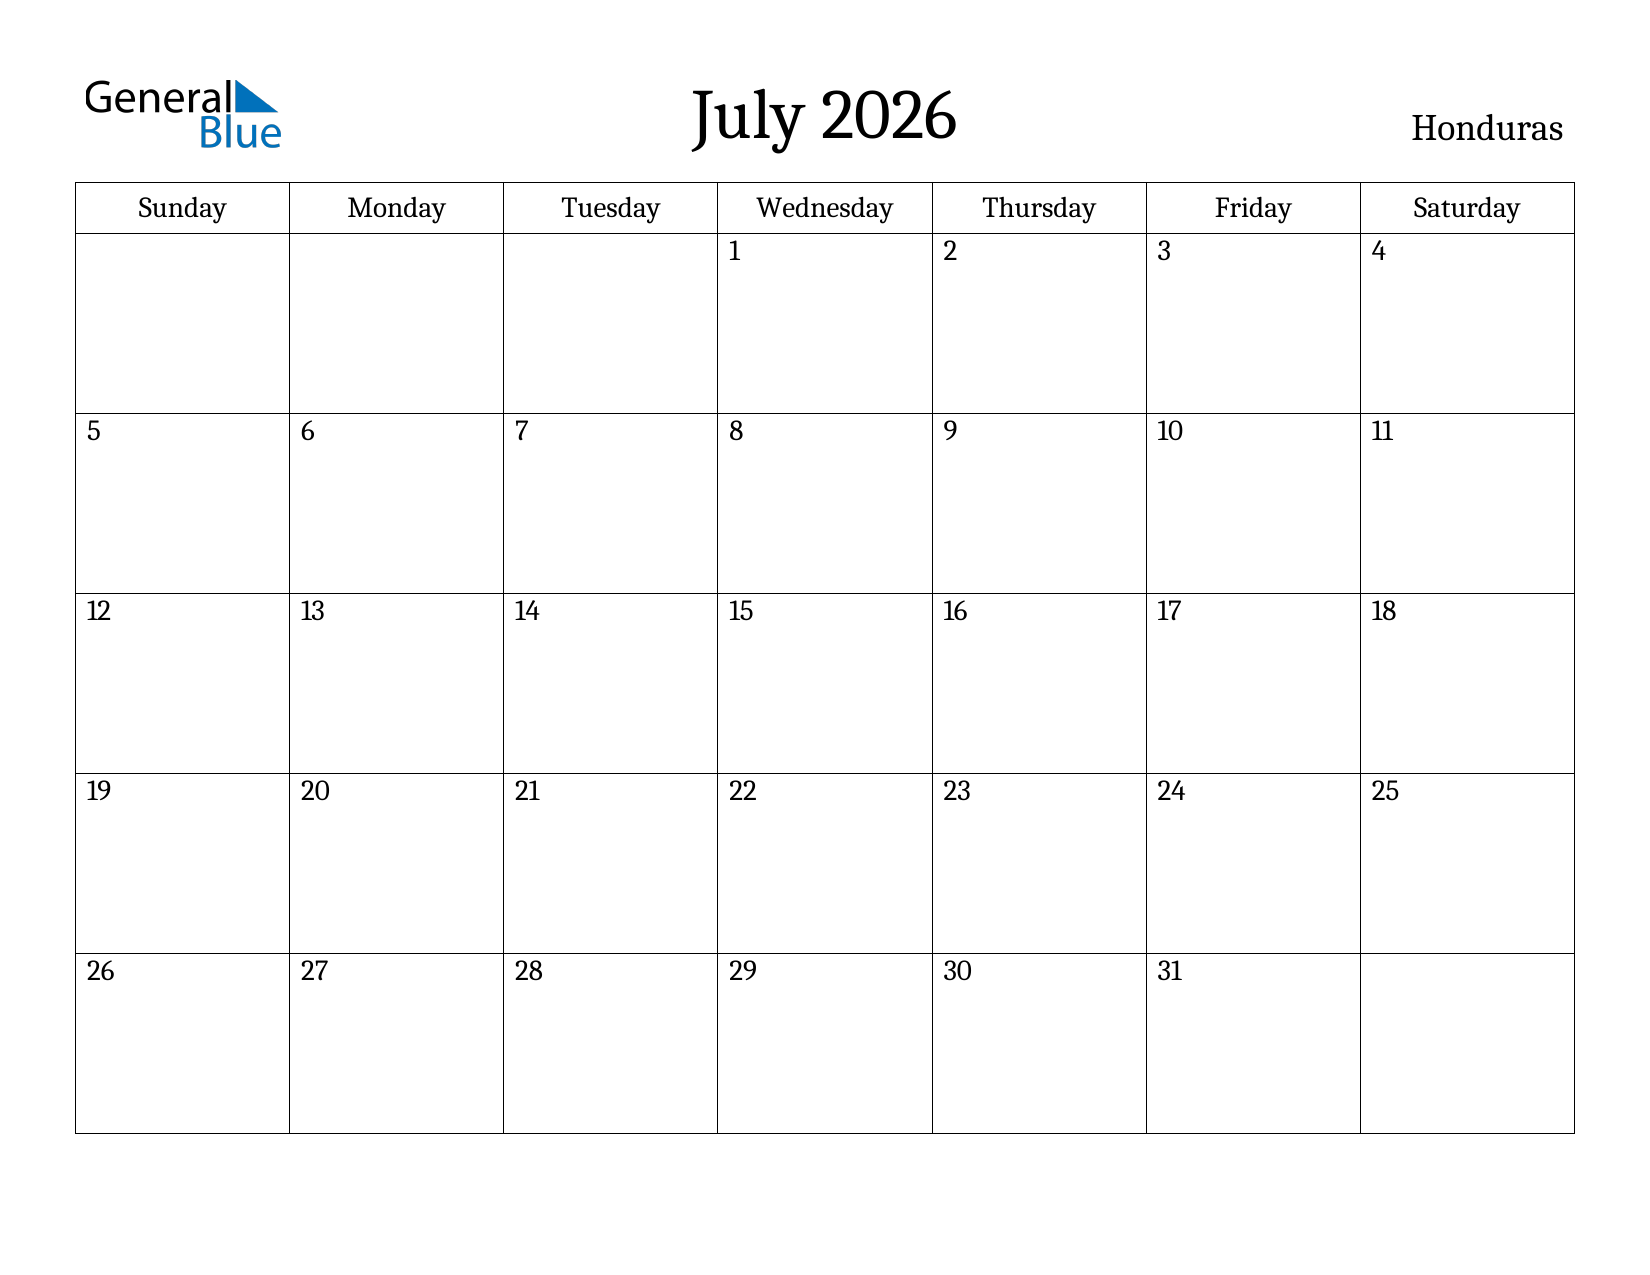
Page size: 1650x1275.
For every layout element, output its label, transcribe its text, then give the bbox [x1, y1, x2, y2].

table_cell [1147, 988, 1360, 1133]
table_cell 11 [1361, 414, 1574, 447]
table_cell [1147, 267, 1360, 413]
picture [86, 80, 281, 148]
table_cell 5 [76, 414, 289, 447]
table_cell 27 [290, 954, 503, 987]
table_header [76, 75, 503, 182]
table_cell 9 [933, 414, 1146, 447]
table_cell 18 [1361, 594, 1574, 627]
table_cell 25 [1361, 774, 1574, 807]
table_cell [504, 234, 717, 267]
table_cell [1361, 267, 1574, 413]
table_cell 24 [1147, 774, 1360, 807]
table_cell [718, 808, 932, 953]
table_cell [933, 808, 1146, 953]
table_cell [76, 808, 289, 953]
table_cell [76, 988, 289, 1133]
table_cell 14 [504, 594, 717, 627]
table_cell [290, 267, 503, 413]
table_cell [290, 627, 503, 773]
table_cell 20 [290, 774, 503, 807]
table_cell [290, 808, 503, 953]
table_cell [290, 988, 503, 1133]
table_cell [1361, 988, 1574, 1133]
table_cell Monday [290, 183, 503, 233]
table_header July 2026 [504, 75, 1146, 182]
table_cell [933, 988, 1146, 1133]
table_cell 8 [718, 414, 932, 447]
table_cell [718, 988, 932, 1133]
table_cell Thursday [933, 183, 1146, 233]
table_cell Friday [1147, 183, 1360, 233]
table_cell [76, 627, 289, 773]
table_cell Wednesday [718, 183, 932, 233]
table_cell [933, 627, 1146, 773]
table_cell [1361, 954, 1574, 987]
table_cell 7 [504, 414, 717, 447]
table_cell [504, 988, 717, 1133]
table_cell [76, 234, 289, 267]
table_cell 16 [933, 594, 1146, 627]
table_cell 29 [718, 954, 932, 987]
table_cell 19 [76, 774, 289, 807]
table_cell [504, 808, 717, 953]
table_cell 6 [290, 414, 503, 447]
table_cell 4 [1361, 234, 1574, 267]
table_cell [76, 448, 289, 593]
table_cell [718, 627, 932, 773]
table_cell [1361, 627, 1574, 773]
table_cell [1147, 627, 1360, 773]
table_cell 31 [1147, 954, 1360, 987]
table_cell [1361, 808, 1574, 953]
table_cell 12 [76, 594, 289, 627]
table_cell [504, 448, 717, 593]
table_cell [718, 267, 932, 413]
table_cell [1361, 448, 1574, 593]
table_cell 2 [933, 234, 1146, 267]
table_cell [290, 234, 503, 267]
table_cell 21 [504, 774, 717, 807]
table_cell [718, 448, 932, 593]
table_cell Sunday [76, 183, 289, 233]
table_cell 13 [290, 594, 503, 627]
table_cell 3 [1147, 234, 1360, 267]
table_cell [504, 267, 717, 413]
table_cell 30 [933, 954, 1146, 987]
table_cell [290, 448, 503, 593]
table_header Honduras [1146, 75, 1574, 182]
table_cell 22 [718, 774, 932, 807]
table_cell 1 [718, 234, 932, 267]
table_cell 10 [1147, 414, 1360, 447]
table_cell Saturday [1361, 183, 1574, 233]
table_cell [504, 627, 717, 773]
table_cell [1147, 808, 1360, 953]
table_cell [933, 448, 1146, 593]
table_cell [76, 267, 289, 413]
table_cell [933, 267, 1146, 413]
table_cell 26 [76, 954, 289, 987]
table_cell 17 [1147, 594, 1360, 627]
table_cell 23 [933, 774, 1146, 807]
table_cell 15 [718, 594, 932, 627]
table_cell 28 [504, 954, 717, 987]
table_cell [1147, 448, 1360, 593]
table_cell Tuesday [504, 183, 717, 233]
